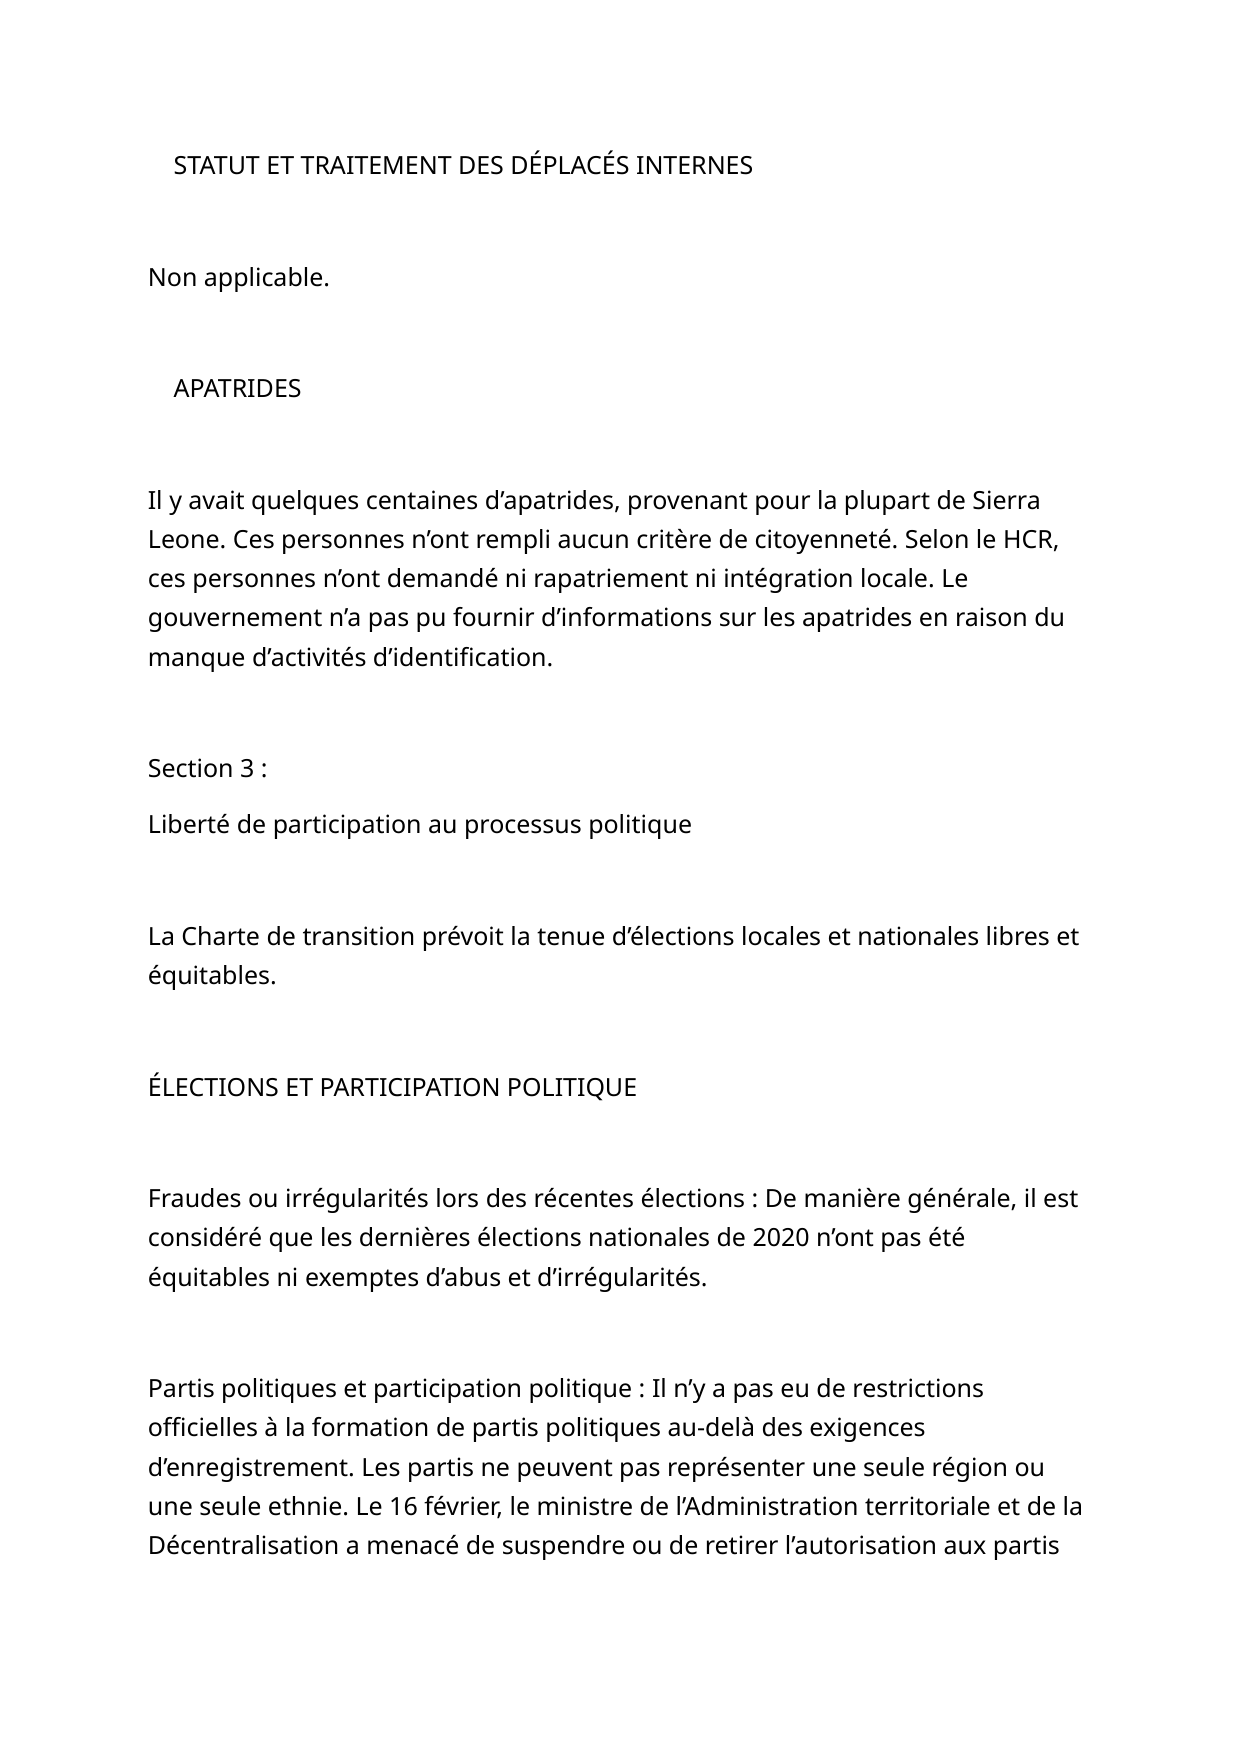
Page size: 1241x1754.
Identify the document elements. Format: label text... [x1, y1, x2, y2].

text STATUT ET TRAITEMENT DES DÉPLACÉS INTERNES [148, 148, 1093, 182]
text Non applicable. [148, 259, 1093, 293]
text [148, 1371, 1093, 1562]
text La Charte de transition prévoit la tenue d’élections locales et nationales libres et équitables. [148, 918, 1093, 992]
text Fraudes ou irrégularités lors des récentes élections : De manière générale, il est considéré que les dernières élections nationales de 2020 n’ont pas été équitables ni exemptes d’abus et d’irrégularités. [148, 1181, 1093, 1293]
text Section 3 : [148, 751, 1093, 785]
text ÉLECTIONS ET PARTICIPATION POLITIQUE [148, 1069, 1093, 1103]
text APATRIDES [148, 371, 1093, 405]
text Il y avait quelques centaines d’apatrides, provenant pour la plupart de Sierra Leone. Ces personnes n’ont rempli aucun critère de citoyenneté. Selon le HCR, ces personnes n’ont demandé ni rapatriement ni intégration locale. Le gouvernement n’a pas pu fournir d’informations sur les apatrides en raison du manque d’activités d’identification. [148, 483, 1093, 673]
text Liberté de participation au processus politique [148, 807, 1093, 841]
